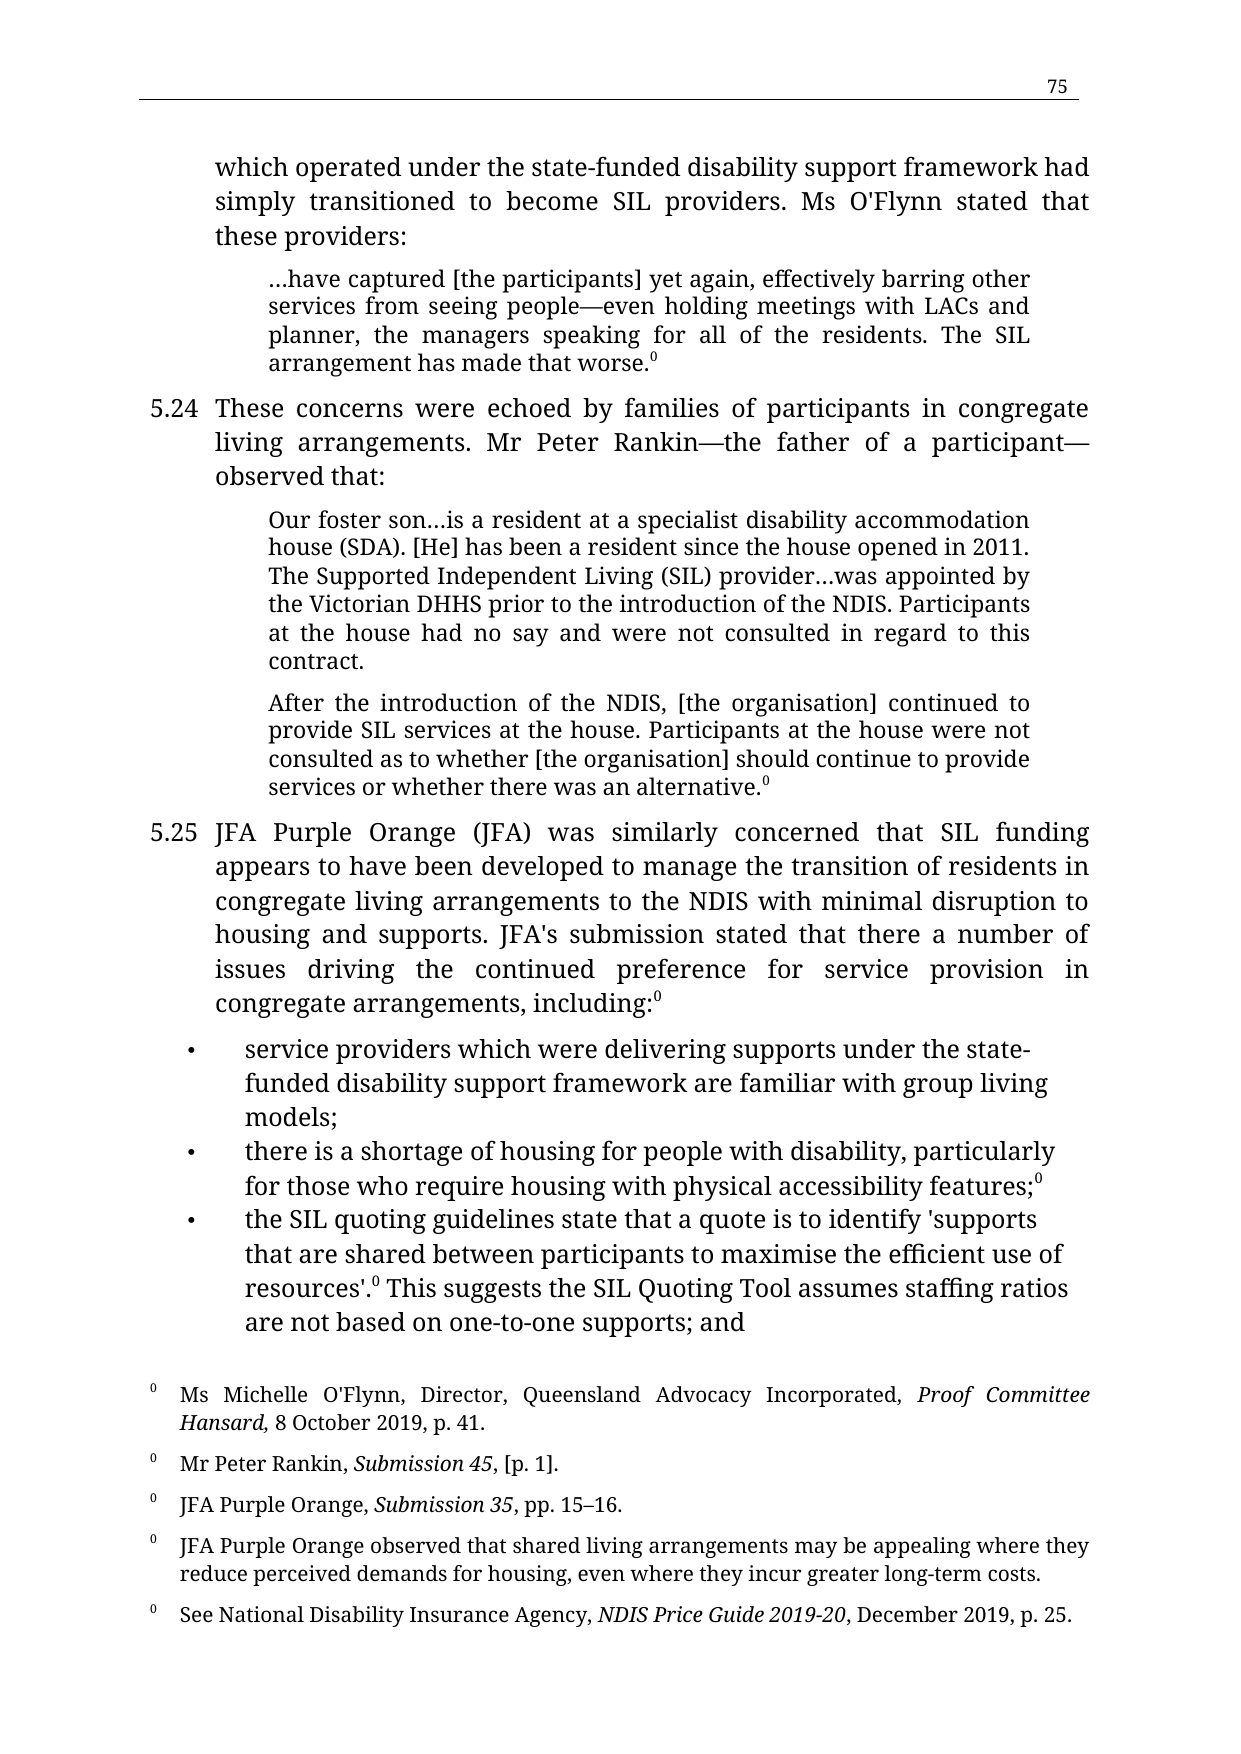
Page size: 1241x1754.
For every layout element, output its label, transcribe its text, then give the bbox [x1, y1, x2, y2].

text there is a shortage of housing for people with disability, particularly for those who require housing with physical accessibility features; [187, 1134, 1090, 1202]
text After the introduction of the NDIS, [the organisation] continued to provide SIL services at the house. Participants at the house were not consulted as to whether [the organisation] should continue to provide services or whether there was an alternative. [268, 689, 1031, 802]
text the SIL quoting guidelines state that a quote is to identify 'supports that are shared between participants to maximise the efficient use of resources'. This suggests the SIL Quoting Tool assumes staffing ratios are not based on one-to-one supports; and [187, 1202, 1090, 1338]
text 5.24 These concerns were echoed by families of participants in congregate living arrangements. Mr Peter Rankin—the father of a participant—observed that: [150, 391, 1090, 493]
text 5.25 JFA Purple Orange (JFA) was similarly concerned that SIL funding appears to have been developed to manage the transition of residents in congregate living arrangements to the NDIS with minimal disruption to housing and supports. JFA's submission stated that there a number of issues driving the continued preference for service provision in congregate arrangements, including: [150, 815, 1090, 1019]
text service providers which were delivering supports under the state-funded disability support framework are familiar with group living models; [187, 1032, 1090, 1134]
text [150, 150, 1090, 252]
text Our foster son…is a resident at a specialist disability accommodation house (SDA). [He] has been a resident since the house opened in 2011. The Supported Independent Living (SIL) provider…was appointed by the Victorian DHHS prior to the introduction of the NDIS. Participants at the house had no say and were not consulted in regard to this contract. [268, 506, 1031, 676]
text …have captured [the participants] yet again, effectively barring other services from seeing people—even holding meetings with LACs and planner, the managers speaking for all of the residents. The SIL arrangement has made that worse. [268, 265, 1031, 378]
